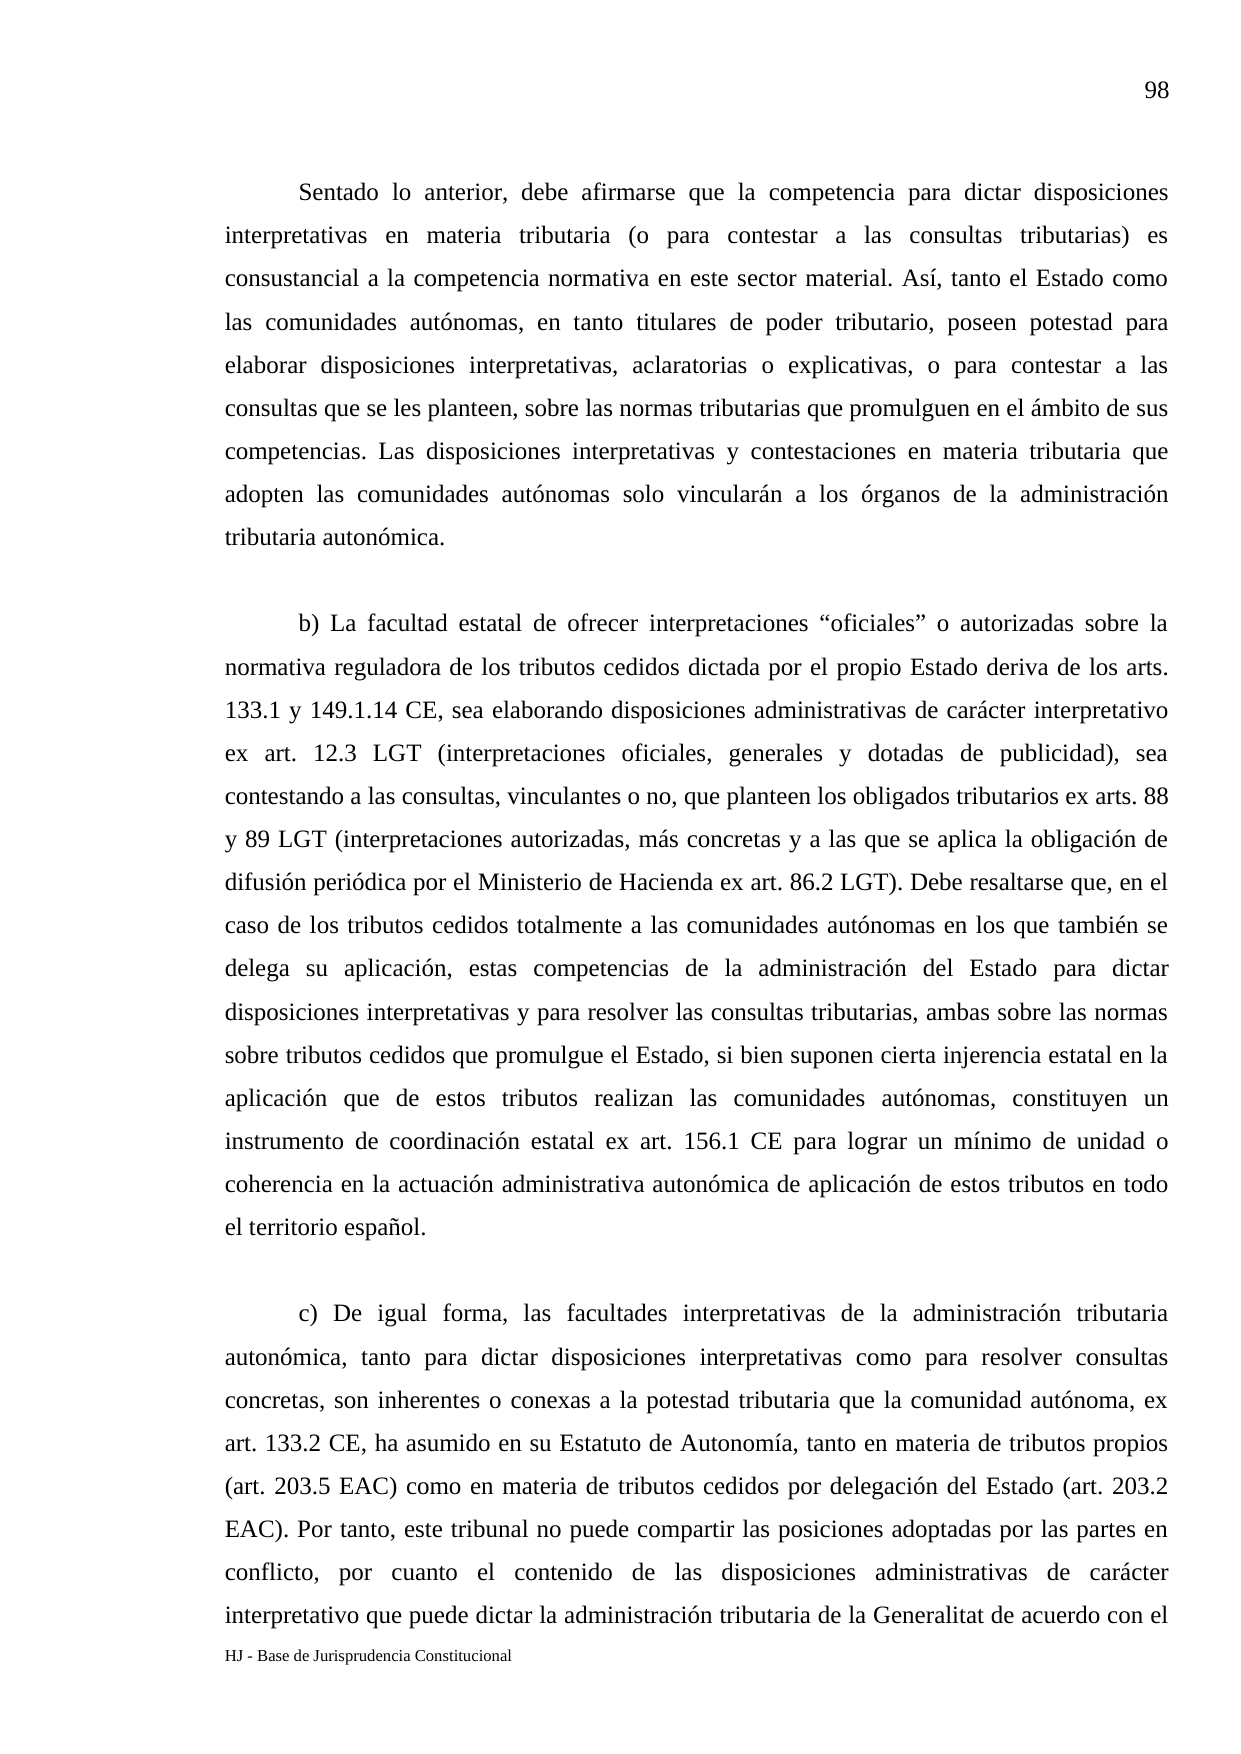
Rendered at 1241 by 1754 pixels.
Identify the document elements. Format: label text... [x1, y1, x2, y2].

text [224, 1298, 1169, 1629]
text Sentado lo anterior, debe afirmarse que la competencia para dictar disposiciones interpretativas en materia tributaria (o para contestar a las consultas tributarias) es consustancial a la competencia normativa en este sector material. Así, tanto el Estado como las comunidades autónomas, en tanto titulares de poder tributario, poseen potestad para elaborar disposiciones interpretativas, aclaratorias o explicativas, o para contestar a las consultas que se les planteen, sobre las normas tributarias que promulguen en el ámbito de sus competencias. Las disposiciones interpretativas y contestaciones en materia tributaria que adopten las comunidades autónomas solo vincularán a los órganos de la administración tributaria autonómica. [224, 177, 1169, 551]
text b) La facultad estatal de ofrecer interpretaciones “oficiales” o autorizadas sobre la normativa reguladora de los tributos cedidos dictada por el propio Estado deriva de los arts. 133.1 y 149.1.14 CE, sea elaborando disposiciones administrativas de carácter interpretativo ex art. 12.3 LGT (interpretaciones oficiales, generales y dotadas de publicidad), sea contestando a las consultas, vinculantes o no, que planteen los obligados tributarios ex arts. 88 y 89 LGT (interpretaciones autorizadas, más concretas y a las que se aplica la obligación de difusión periódica por el Ministerio de Hacienda ex art. 86.2 LGT). Debe resaltarse que, en el caso de los tributos cedidos totalmente a las comunidades autónomas en los que también se delega su aplicación, estas competencias de la administración del Estado para dictar disposiciones interpretativas y para resolver las consultas tributarias, ambas sobre las normas sobre tributos cedidos que promulgue el Estado, si bien suponen cierta injerencia estatal en la aplicación que de estos tributos realizan las comunidades autónomas, constituyen un instrumento de coordinación estatal ex art. 156.1 CE para lograr un mínimo de unidad o coherencia en la actuación administrativa autonómica de aplicación de estos tributos en todo el territorio español. [224, 608, 1169, 1241]
